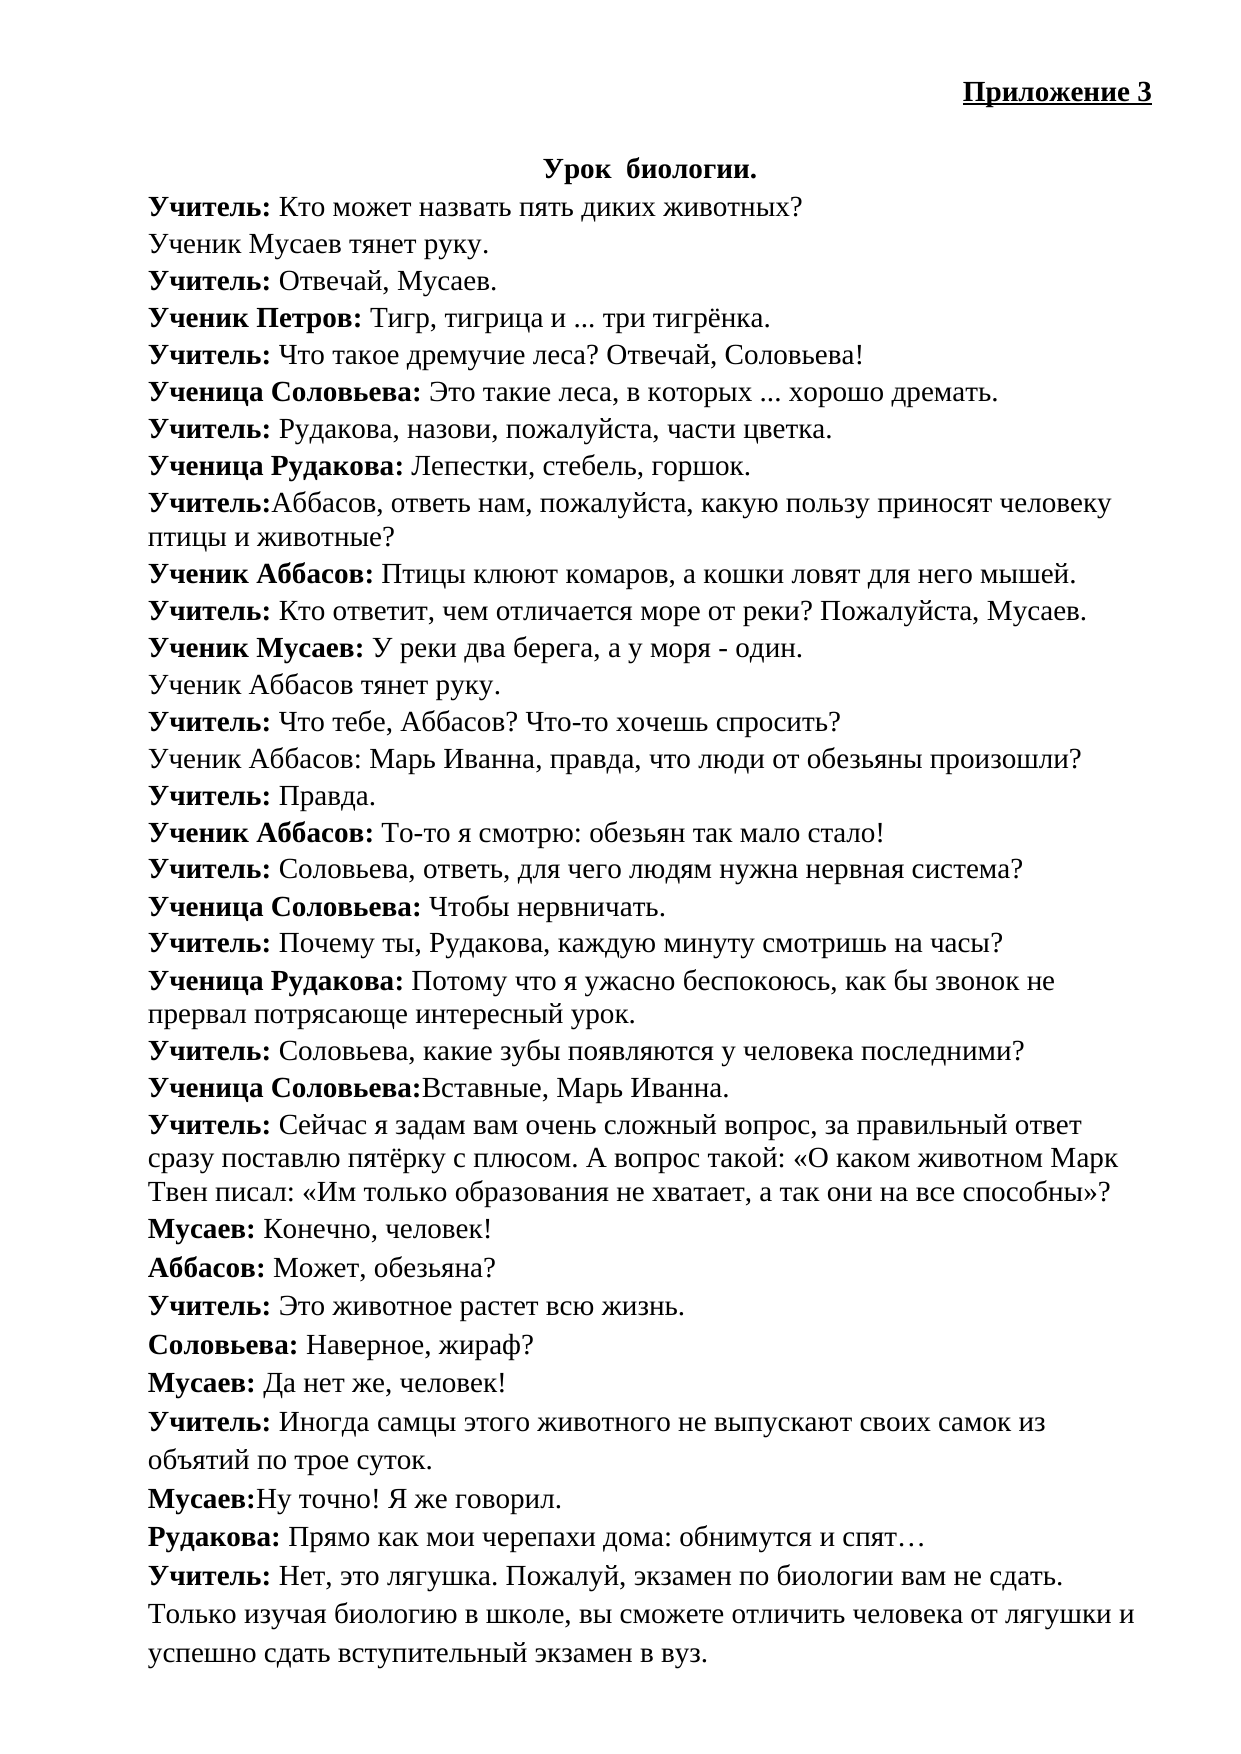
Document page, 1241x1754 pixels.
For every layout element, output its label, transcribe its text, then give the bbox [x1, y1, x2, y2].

text Ученица Рудакова: Лепестки, стебель, горшок. [148, 448, 1126, 482]
text Учитель: Иногда самцы этого животного не выпускают своих самок из объятий по трое суток. [148, 1404, 1152, 1476]
text Ученик Аббасов тянет руку. [148, 667, 1126, 700]
text Учитель: Кто может назвать пять диких животных? [148, 189, 1126, 223]
text Ученица Рудакова: Потому что я ужасно беспокоюсь, как бы звонок не прервал потрясающе интересный урок. [148, 963, 1126, 1030]
text Соловьева: Наверное, жираф? [148, 1327, 1152, 1360]
text Учитель: Соловьева, какие зубы появляются у человека последними? [148, 1033, 1126, 1067]
text Рудакова: Прямо как мои черепахи дома: обнимутся и спят… [148, 1519, 1152, 1553]
text Ученик Аббасов: То-то я смотрю: обезьян так мало стало! [148, 815, 1126, 848]
text Мусаев: Да нет же, человек! [148, 1365, 1152, 1399]
text Ученица Соловьева: Это такие леса, в которых ... хорошо дремать. [148, 374, 1126, 408]
text Учитель: Соловьева, ответь, для чего людям нужна нервная система? [148, 852, 1126, 885]
text Учитель: Рудакова, назови, пожалуйста, части цветка. [148, 411, 1126, 445]
text Ученик Аббасов: Марь Иванна, правда, что люди от обезьяны произошли? [148, 741, 1126, 774]
text Мусаев:Ну точно! Я же говорил. [148, 1481, 1152, 1514]
text Учитель:Аббасов, ответь нам, пожалуйста, какую пользу приносят человеку птицы и животные? [148, 485, 1126, 552]
text Учитель: Почему ты, Рудакова, каждую минуту смотришь на часы? [148, 926, 1126, 959]
text Ученица Соловьева: Чтобы нервничать. [148, 889, 1126, 922]
text Мусаев: Конечно, человек! [148, 1211, 1152, 1245]
text Ученица Соловьева:Вставные, Марь Иванна. [148, 1070, 1126, 1104]
text Ученик Петров: Тигр, тигрица и ... три тигрёнка. [148, 300, 1126, 334]
text Учитель: Что такое дремучие леса? Отвечай, Соловьева! [148, 337, 1126, 371]
text Учитель: Что тебе, Аббасов? Что-то хочешь спросить? [148, 704, 1126, 737]
text Учитель: Кто ответит, чем отличается море от реки? Пожалуйста, Мусаев. [148, 593, 1126, 626]
text Учитель: Правда. [148, 778, 1126, 811]
text Ученик Мусаев тянет руку. [148, 226, 1126, 260]
text Аббасов: Может, обезьяна? [148, 1250, 1152, 1283]
text Приложение 3 [148, 74, 1152, 107]
text Ученик Мусаев: У реки два берега, а у моря - один. [148, 630, 1126, 663]
text Ученик Аббасов: Птицы клюют комаров, а кошки ловят для него мышей. [148, 556, 1126, 589]
text Учитель: Это животное растет всю жизнь. [148, 1288, 1152, 1322]
text Учитель: Сейчас я задам вам очень сложный вопрос, за правильный ответ сразу поставлю пятёрку с плюсом. А вопрос такой: «О каком животном Марк Твен писал: «Им только образования не хватает, а так они на все способны»? [148, 1107, 1126, 1208]
text Урок биологии. [148, 151, 1152, 184]
text Учитель: Нет, это лягушка. Пожалуй, экзамен по биологии вам не сдать. Только изучая биологию в школе, вы сможете отличить человека от лягушки и успешно сдать вступительный экзамен в вуз. [148, 1558, 1152, 1669]
text Учитель: Отвечай, Мусаев. [148, 263, 1126, 297]
